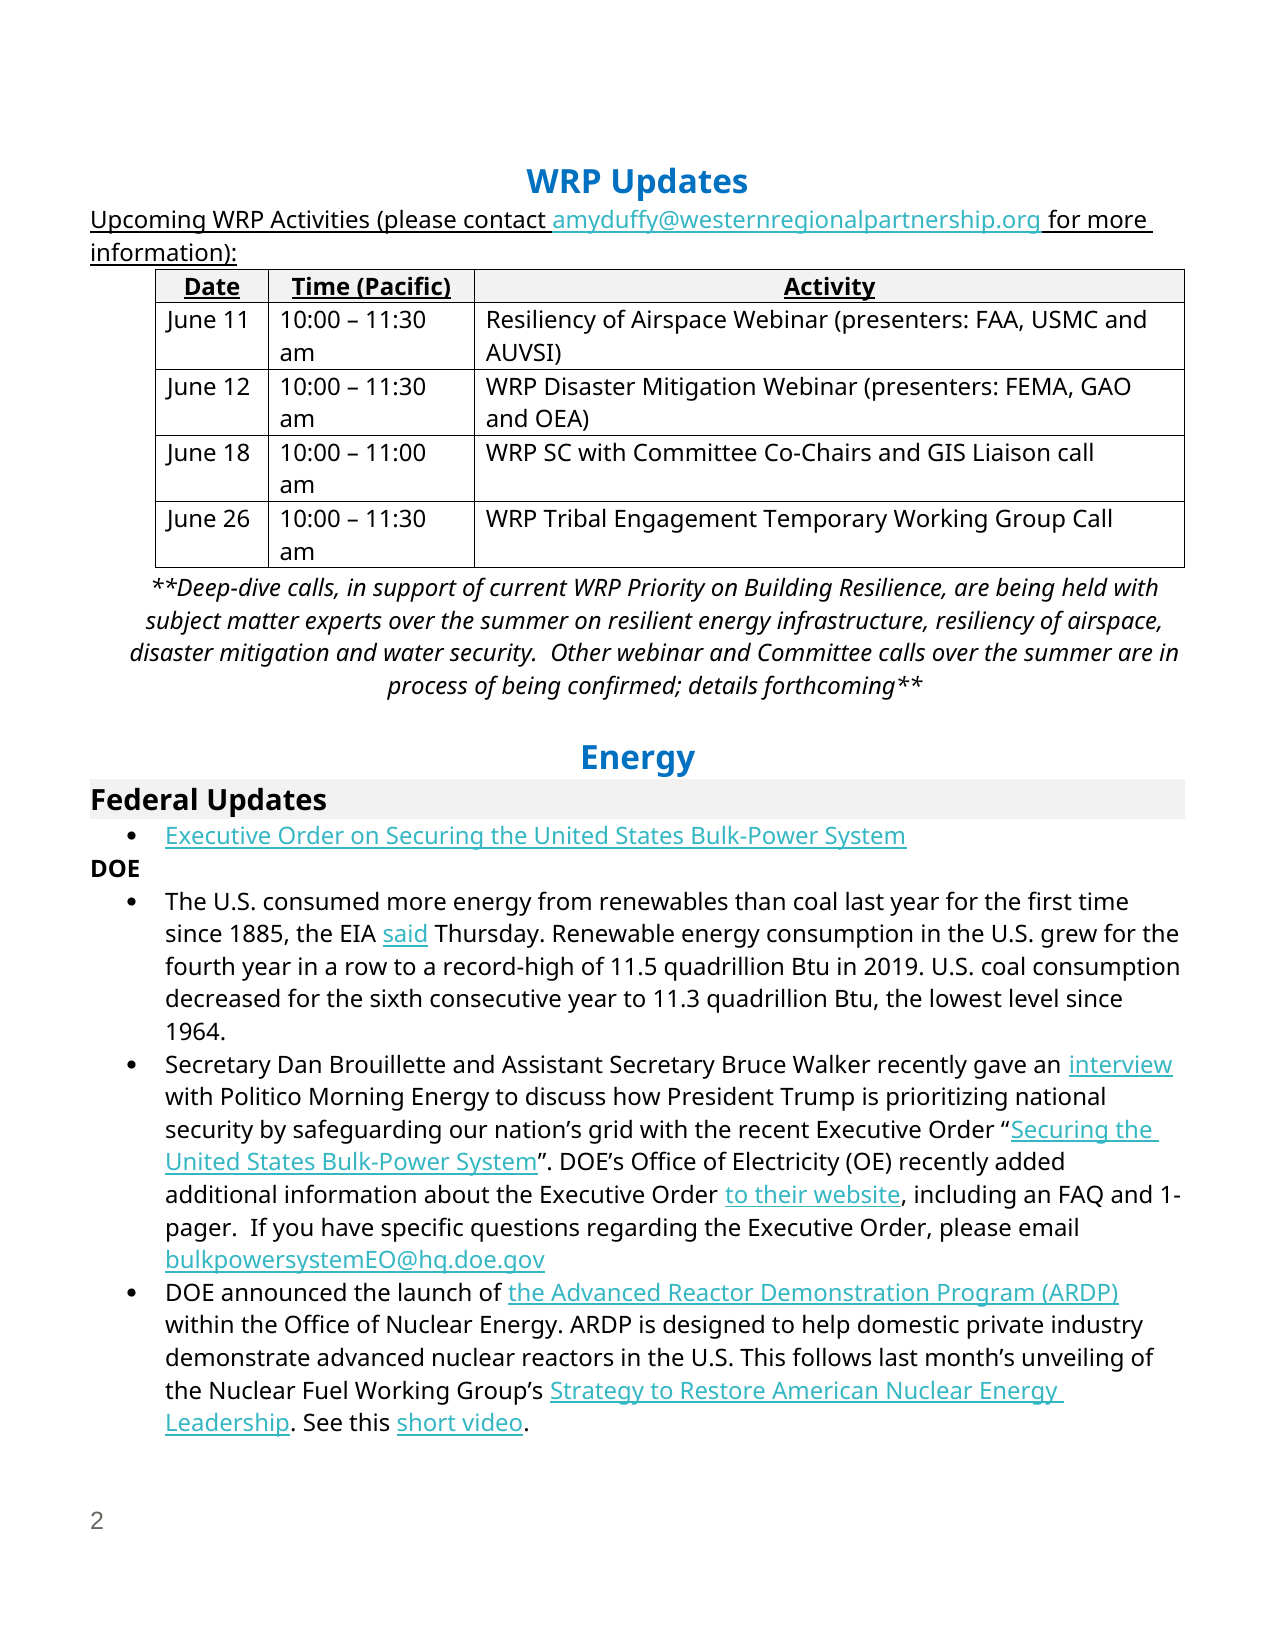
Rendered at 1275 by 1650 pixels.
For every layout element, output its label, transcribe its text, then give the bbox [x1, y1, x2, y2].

subtitle WRP Updates [90, 158, 1185, 203]
text **Deep-dive calls, in support of current WRP Priority on Building Resilience, are being held with subject matter experts over the summer on resilient energy infrastructure, resiliency of airspace, disaster mitigation and water security. Other webinar and Committee calls over the summer are in process of being confirmed; details forthcoming** [127, 571, 1185, 701]
table_header Date [156, 270, 268, 302]
text DOE [90, 852, 1185, 884]
subtitle Energy [90, 734, 1185, 779]
table_cell 10:00 – 11:30 am [269, 370, 474, 435]
table_cell WRP SC with Committee Co-Chairs and GIS Liaison call [475, 436, 1184, 501]
table_cell 10:00 – 11:00 am [269, 436, 474, 501]
list DOE announced the launch of the Advanced Reactor Demonstration Program (ARDP) within the Office of Nuclear Energy. ARDP is designed to help domestic private industry demonstrate advanced nuclear reactors in the U.S. This follows last month’s unveiling of the Nuclear Fuel Working Group’s Strategy to Restore American Nuclear Energy Leadership. See this short video. [127, 1276, 1185, 1439]
table_header Time (Pacific) [269, 270, 474, 302]
table_cell June 12 [156, 370, 268, 435]
list Executive Order on Securing the United States Bulk-Power System [127, 819, 1185, 852]
table_cell June 18 [156, 436, 268, 501]
table_header Activity [475, 270, 1184, 302]
table_cell 10:00 – 11:30 am [269, 502, 474, 567]
table_cell 10:00 – 11:30 am [269, 303, 474, 368]
subtitle Federal Updates [90, 779, 1185, 819]
table_cell WRP Tribal Engagement Temporary Working Group Call [475, 502, 1184, 567]
list The U.S. consumed more energy from renewables than coal last year for the first time since 1885, the EIA said Thursday. Renewable energy consumption in the U.S. grew for the fourth year in a row to a record-high of 11.5 quadrillion Btu in 2019. U.S. coal consumption decreased for the sixth consecutive year to 11.3 quadrillion Btu, the lowest level since 1964. [127, 884, 1185, 1047]
text Upcoming WRP Activities (please contact amyduffy@westernregionalpartnership.org for more information): [90, 203, 1185, 268]
list Secretary Dan Brouillette and Assistant Secretary Bruce Walker recently gave an interview with Politico Morning Energy to discuss how President Trump is prioritizing national security by safeguarding our nation’s grid with the recent Executive Order “Securing the United States Bulk-Power System”. DOE’s Office of Electricity (OE) recently added additional information about the Executive Order to their website, including an FAQ and 1-pager. If you have specific questions regarding the Executive Order, please email bulkpowersystemEO@hq.doe.gov [127, 1047, 1185, 1276]
table_cell June 11 [156, 303, 268, 368]
table_cell Resiliency of Airspace Webinar (presenters: FAA, USMC and AUVSI) [475, 303, 1184, 368]
table_cell June 26 [156, 502, 268, 567]
table_cell WRP Disaster Mitigation Webinar (presenters: FEMA, GAO and OEA) [475, 370, 1184, 435]
